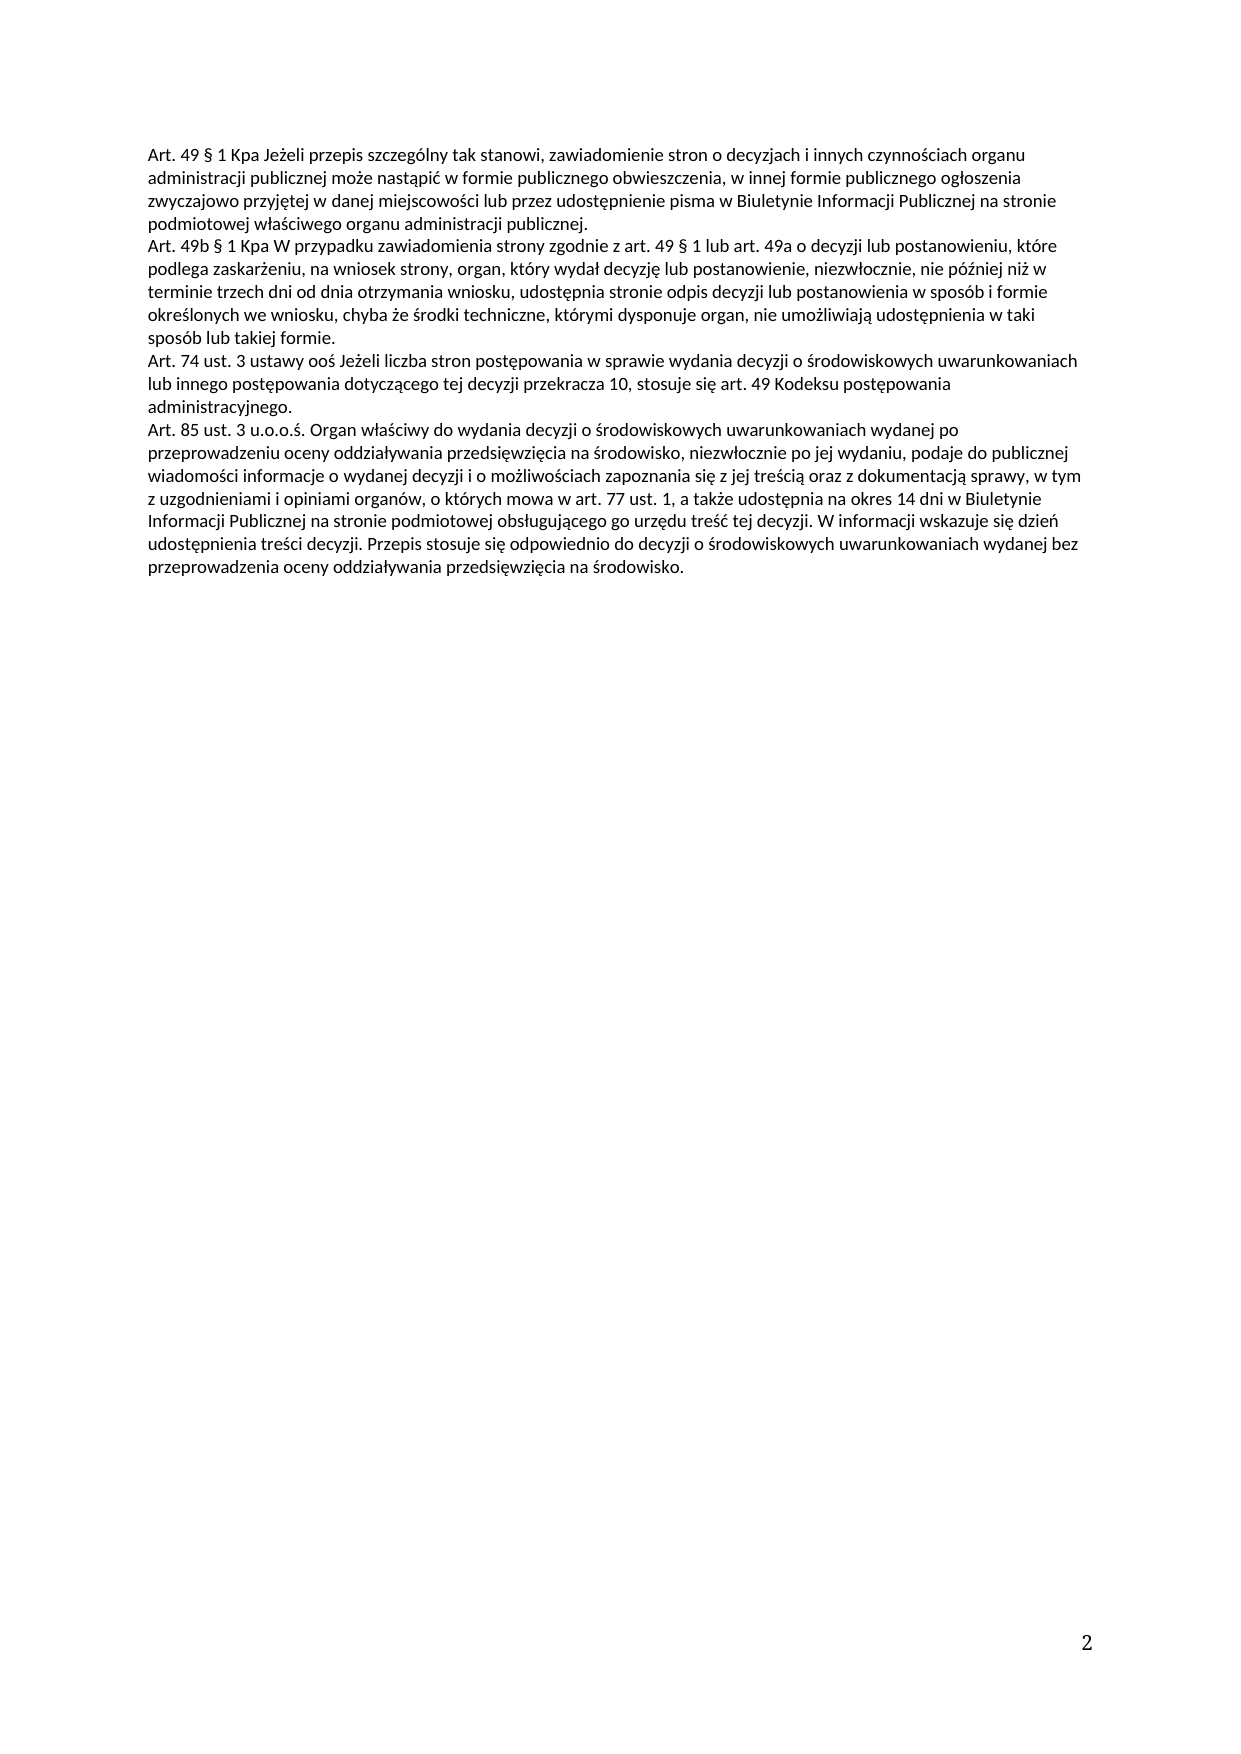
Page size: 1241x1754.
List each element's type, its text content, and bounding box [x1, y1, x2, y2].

text Art. 85 ust. 3 u.o.o.ś. Organ właściwy do wydania decyzji o środowiskowych uwarunkowaniach wydanej po przeprowadzeniu oceny oddziaływania przedsięwzięcia na środowisko, niezwłocznie po jej wydaniu, podaje do publicznej wiadomości informacje o wydanej decyzji i o możliwościach zapoznania się z jej treścią oraz z dokumentacją sprawy, w tym z uzgodnieniami i opiniami organów, o których mowa w art. 77 ust. 1, a także udostępnia na okres 14 dni w Biuletynie Informacji Publicznej na stronie podmiotowej obsługującego go urzędu treść tej decyzji. W informacji wskazuje się dzień udostępnienia treści decyzji. Przepis stosuje się odpowiednio do decyzji o środowiskowych uwarunkowaniach wydanej bez przeprowadzenia oceny oddziaływania przedsięwzięcia na środowisko. [148, 418, 1092, 578]
text Art. 49 § 1 Kpa Jeżeli przepis szczególny tak stanowi, zawiadomienie stron o decyzjach i innych czynnościach organu administracji publicznej może nastąpić w formie publicznego obwieszczenia, w innej formie publicznego ogłoszenia zwyczajowo przyjętej w danej miejscowości lub przez udostępnienie pisma w Biuletynie Informacji Publicznej na stronie podmiotowej właściwego organu administracji publicznej. [148, 143, 1092, 235]
text Art. 49b § 1 Kpa W przypadku zawiadomienia strony zgodnie z art. 49 § 1 lub art. 49a o decyzji lub postanowieniu, które podlega zaskarżeniu, na wniosek strony, organ, który wydał decyzję lub postanowienie, niezwłocznie, nie później niż w terminie trzech dni od dnia otrzymania wniosku, udostępnia stronie odpis decyzji lub postanowienia w sposób i formie określonych we wniosku, chyba że środki techniczne, którymi dysponuje organ, nie umożliwiają udostępnienia w taki sposób lub takiej formie. [148, 235, 1092, 349]
text Art. 74 ust. 3 ustawy ooś Jeżeli liczba stron postępowania w sprawie wydania decyzji o środowiskowych uwarunkowaniach lub innego postępowania dotyczącego tej decyzji przekracza 10, stosuje się art. 49 Kodeksu postępowania administracyjnego. [148, 349, 1092, 418]
